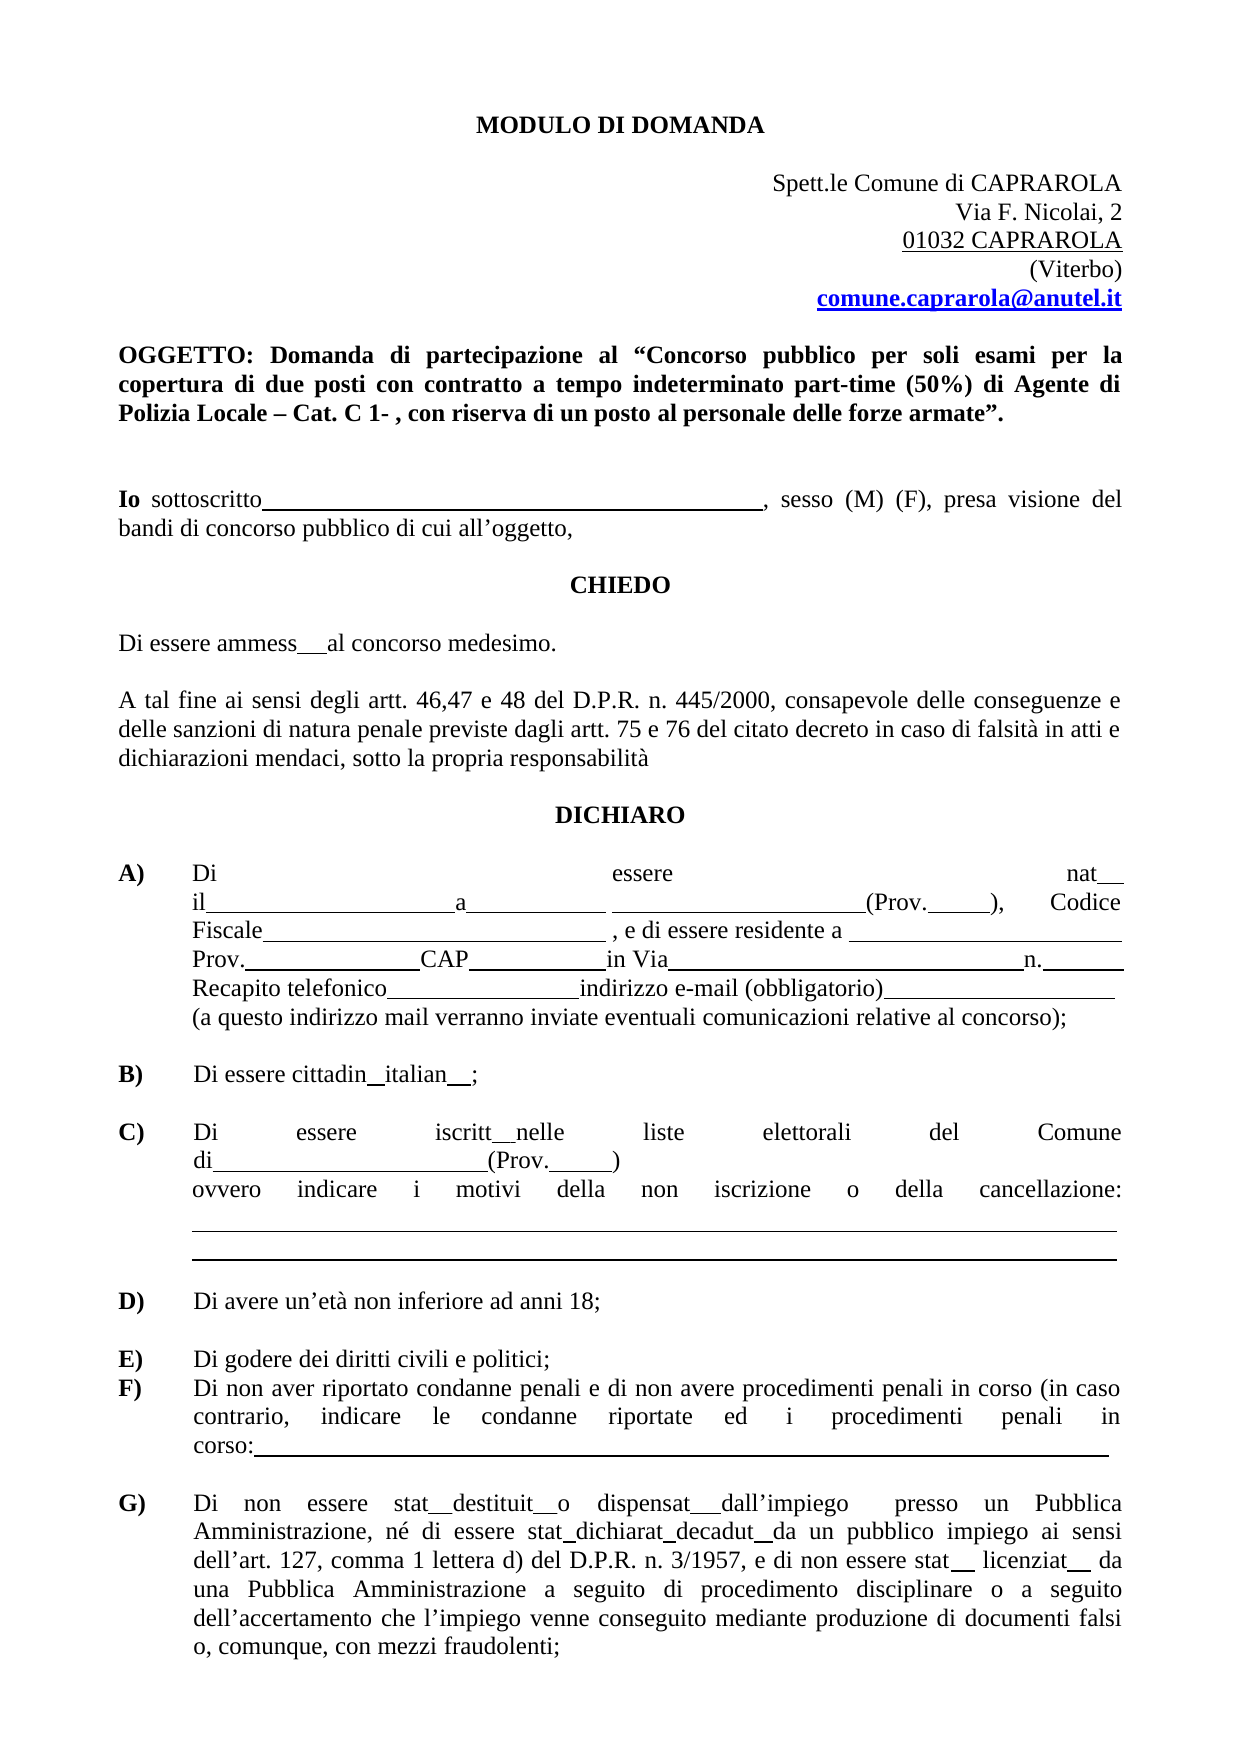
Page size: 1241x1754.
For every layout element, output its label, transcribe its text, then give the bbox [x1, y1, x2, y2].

list Di essere nat il a (Prov. ), Codice Fiscale , e di essere residente a Prov. CAP in Via n. Recapito telefonico indirizzo e-mail (obbligatorio) (a questo indirizzo mail verranno inviate eventuali comunicazioni relative al concorso); [118, 858, 1128, 1031]
text Di essere ammess al concorso medesimo. [118, 628, 1140, 657]
text Amministrazione, né di essere stat dichiarat decadut da un pubblico impiego ai sensi dell’art. 127, comma 1 lettera d) del D.P.R. n. 3/1957, e di non essere stat licenziat da una Pubblica Amministrazione a seguito di procedimento disciplinare o a seguito dell’accertamento che l’impiego venne conseguito mediante produzione di documenti falsi o, comunque, con mezzi fraudolenti; [193, 1516, 1122, 1660]
text (Viterbo) [106, 254, 1122, 283]
list Di essere cittadin italian ; [118, 1059, 1140, 1088]
list Di non essere stat destituit o dispensat dall’impiego presso un Pubblica [118, 1488, 1140, 1516]
text Via F. Nicolai, 2 01032 CAPRAROLA [902, 197, 1122, 251]
text A tal fine ai sensi degli artt. 46,47 e 48 del D.P.R. n. 445/2000, consapevole delle conseguenze e delle sanzioni di natura penale previste dagli artt. 75 e 76 del citato decreto in caso di falsità in atti e dichiarazioni mendaci, sotto la propria responsabilità [118, 686, 1122, 772]
list Di avere un’età non inferiore ad anni 18; [118, 1286, 1140, 1315]
list Di godere dei diritti civili e politici; [118, 1344, 1140, 1373]
text Spett.le Comune di CAPRAROLA [772, 168, 1140, 197]
subtitle DICHIARO [553, 801, 687, 829]
text ovvero indicare i motivi della non iscrizione o della cancellazione: [192, 1174, 1140, 1203]
text OGGETTO: Domanda di partecipazione al “Concorso pubblico per soli esami per la copertura di due posti con contratto a tempo indeterminato part-time (50%) di Agente di Polizia Locale – Cat. C 1- , con riserva di un posto al personale delle forze armate”. [118, 341, 1122, 427]
text Io sottoscritto , sesso (M) (F), presa visione del bandi di concorso pubblico di cui all’oggetto, [118, 484, 1122, 542]
subtitle CHIEDO [553, 571, 687, 599]
list Di essere iscritt nelle liste elettorali del Comune di (Prov. ) [118, 1117, 1122, 1174]
subtitle MODULO DI DOMANDA [474, 111, 766, 139]
text comune.caprarola@anutel.it [106, 283, 1122, 312]
list Di non aver riportato condanne penali e di non avere procedimenti penali in corso (in caso contrario, indicare le condanne riportate ed i procedimenti penali in corso: [118, 1373, 1122, 1459]
